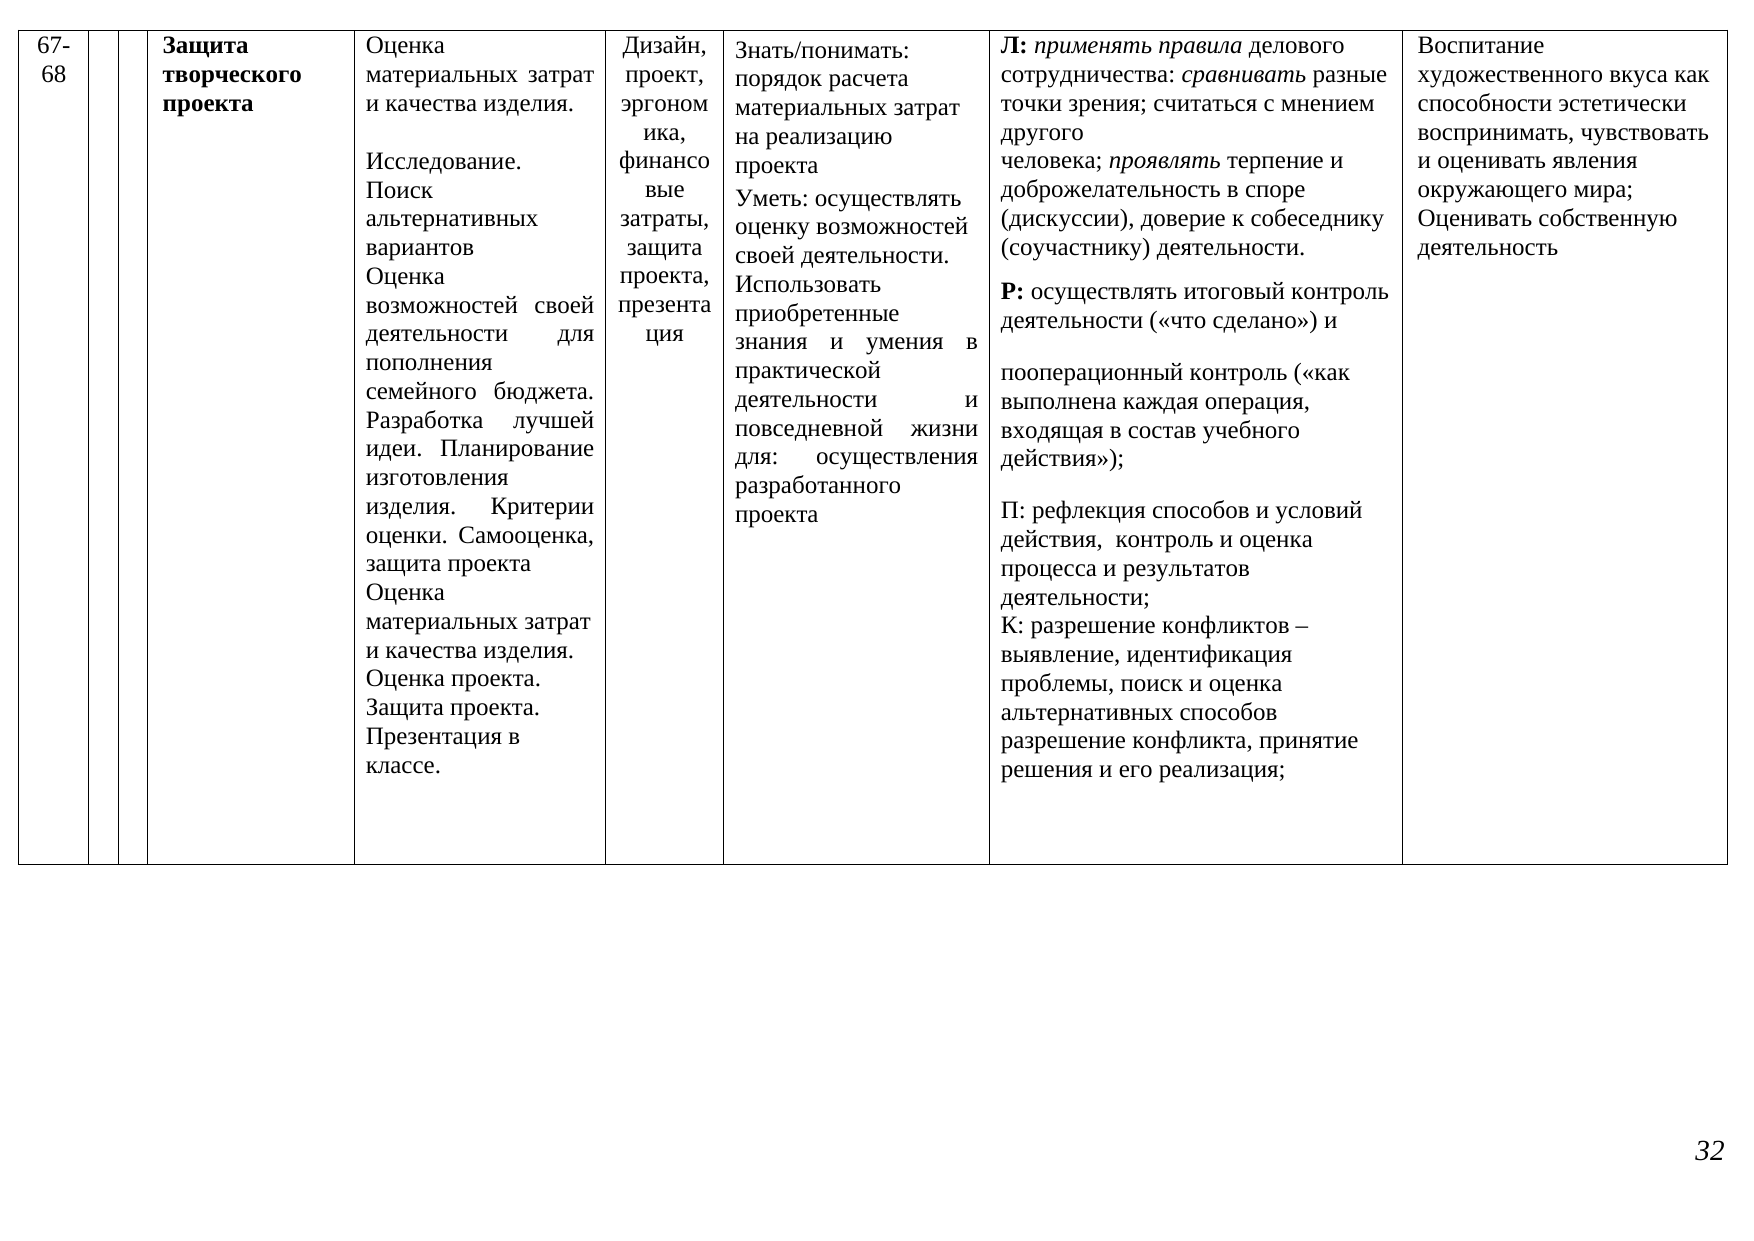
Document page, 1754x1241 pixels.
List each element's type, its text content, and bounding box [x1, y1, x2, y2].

table_cell Знать/понимать: порядок расчета материальных затрат на реализацию проекта Уметь: осуществлять оценку возможностей своей деятельности. Использовать приобретенные знания и умения в практической деятельности и повседневной жизни для: осуществления разработанного проекта [724, 31, 989, 864]
table_cell Дизайн, проект, эргономика, финансовые затраты, защита проекта, презентация [606, 31, 723, 864]
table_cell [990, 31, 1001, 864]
table_cell 67-68 [19, 31, 88, 864]
table_cell Защита творческого проекта [148, 31, 354, 864]
table_cell [119, 31, 147, 864]
table_cell Оценка материальных затрат и качества изделия. Исследование. Поиск альтернативных вариантов Оценка возможностей своей деятельности для пополнения семейного бюджета. Разработка лучшей идеи. Планирование изготовления изделия. Критерии оценки. Самооценка, защита проекта Оценка материальных затрат и качества изделия. Оценка проекта. Защита проекта. Презентация в классе. [355, 31, 605, 864]
table_cell Воспитание художественного вкуса как способности эстетически воспринимать, чувствовать и оценивать явления окружающего мира; Оценивать собственную деятельность [1403, 31, 1727, 864]
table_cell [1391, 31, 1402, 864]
table_cell [89, 31, 118, 864]
